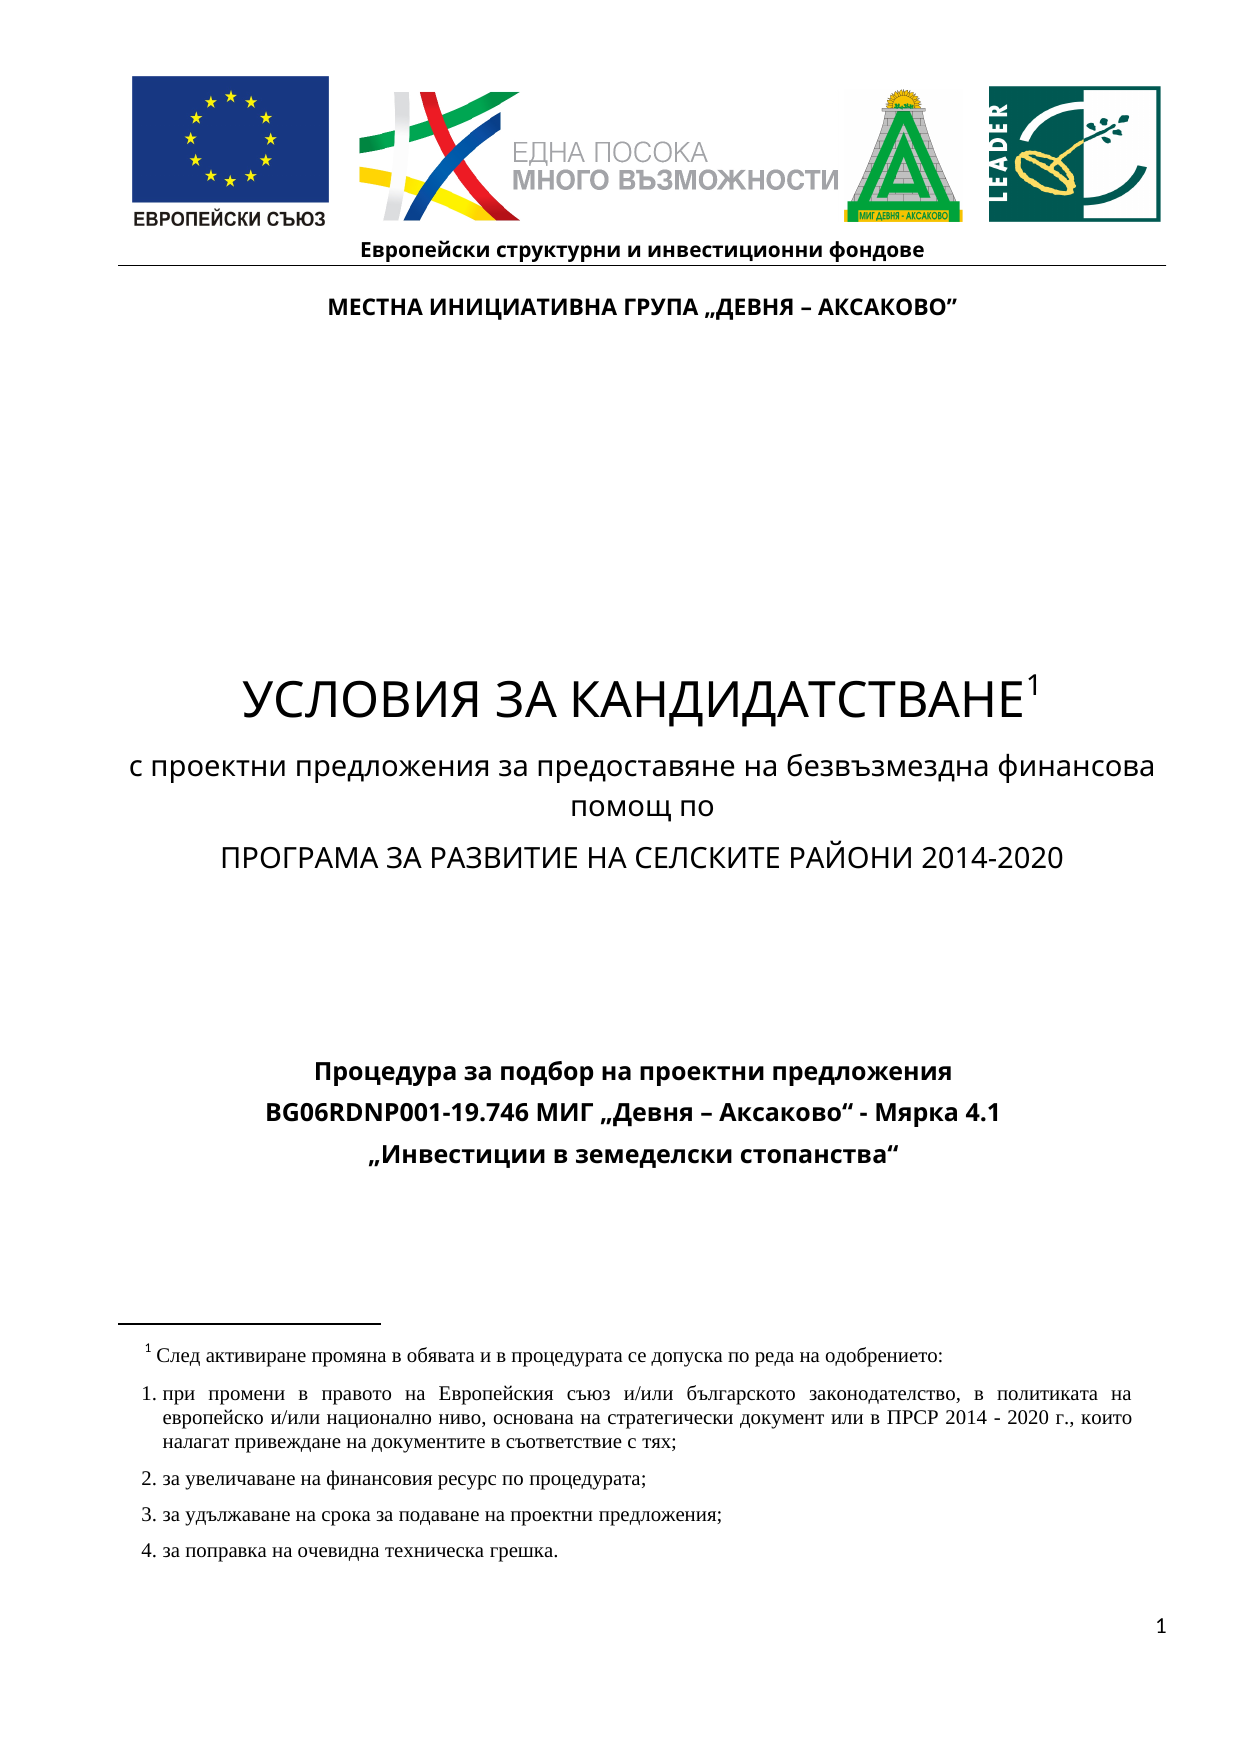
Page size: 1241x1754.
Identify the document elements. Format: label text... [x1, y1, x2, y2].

picture [132, 76, 329, 226]
text УСЛОВИЯ ЗА КАНДИДАТСТВАНЕ [118, 664, 1166, 733]
picture [989, 86, 1161, 222]
text ПРОГРАМА ЗА РАЗВИТИЕ НА СЕЛСКИТЕ РАЙОНИ 2014-2020 [118, 837, 1166, 877]
text Процедура за подбор на проектни предложения BG06RDNP001-19.746 МИГ „Девня – Аксаково“ - Мярка 4.1 „Инвестиции в земеделски стопанства“ [180, 1046, 1086, 1171]
text МЕСТНА ИНИЦИАТИВНА ГРУПА „ДЕВНЯ – АКСАКОВО” [118, 291, 1166, 323]
text с проектни предложения за предоставяне на безвъзмездна финансова помощ по [118, 745, 1166, 824]
picture [359, 89, 839, 222]
picture [844, 89, 963, 222]
